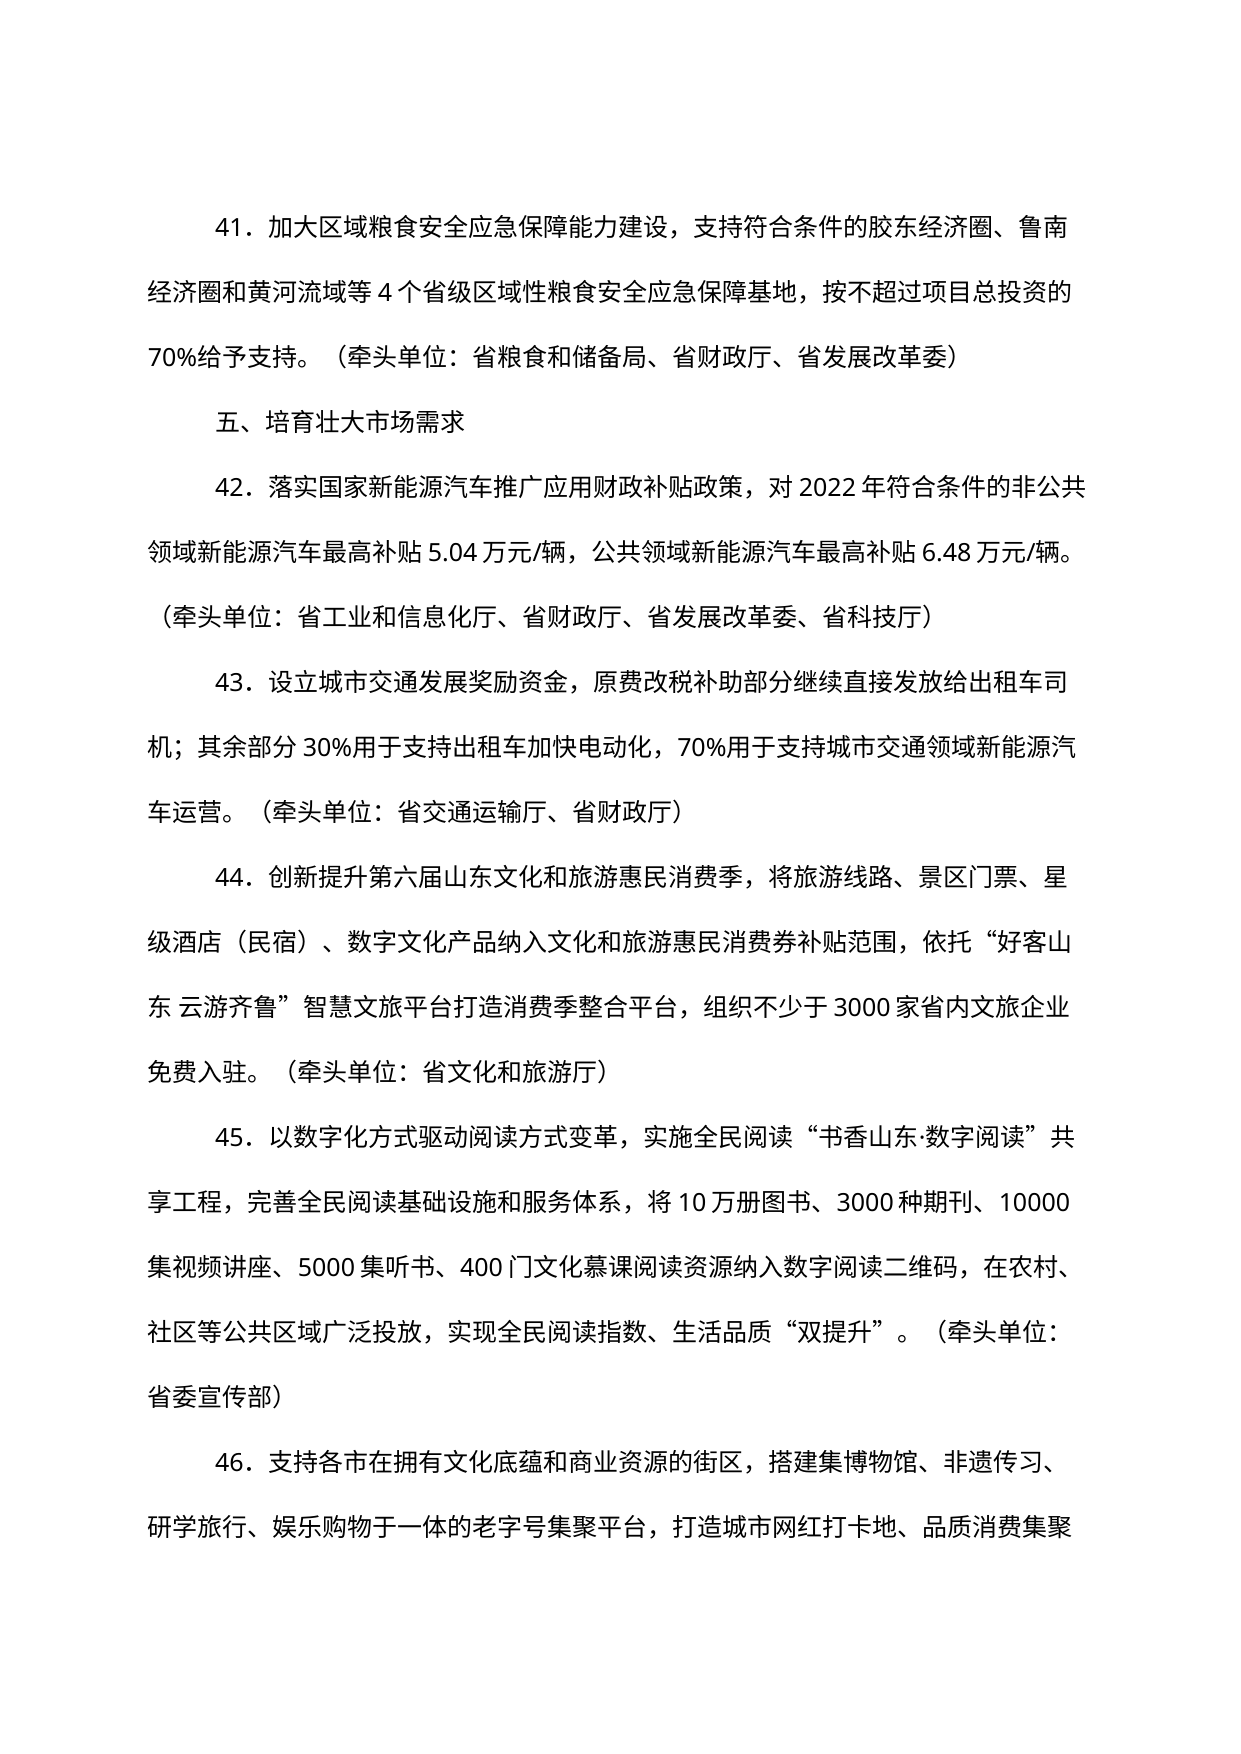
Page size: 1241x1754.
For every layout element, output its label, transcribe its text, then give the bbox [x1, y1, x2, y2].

text 44．创新提升第六届山东文化和旅游惠民消费季，将旅游线路、景区门票、星级酒店（民宿）、数字文化产品纳入文化和旅游惠民消费券补贴范围，依托“好客山东 云游齐鲁”智慧文旅平台打造消费季整合平台，组织不少于3000家省内文旅企业免费入驻。（牵头单位：省文化和旅游厅） [148, 843, 1092, 1103]
text 42．落实国家新能源汽车推广应用财政补贴政策，对2022年符合条件的非公共领域新能源汽车最高补贴5.04万元/辆，公共领域新能源汽车最高补贴6.48万元/辆。（牵头单位：省工业和信息化厅、省财政厅、省发展改革委、省科技厅） [148, 453, 1092, 648]
text 五、培育壮大市场需求 [148, 388, 1092, 453]
text 41．加大区域粮食安全应急保障能力建设，支持符合条件的胶东经济圈、鲁南经济圈和黄河流域等4个省级区域性粮食安全应急保障基地，按不超过项目总投资的70%给予支持。（牵头单位：省粮食和储备局、省财政厅、省发展改革委） [148, 193, 1092, 388]
text 43．设立城市交通发展奖励资金，原费改税补助部分继续直接发放给出租车司机；其余部分30%用于支持出租车加快电动化，70%用于支持城市交通领域新能源汽车运营。（牵头单位：省交通运输厅、省财政厅） [148, 648, 1092, 843]
text 45．以数字化方式驱动阅读方式变革，实施全民阅读“书香山东·数字阅读”共享工程，完善全民阅读基础设施和服务体系，将10万册图书、3000种期刊、10000集视频讲座、5000集听书、400门文化慕课阅读资源纳入数字阅读二维码，在农村、社区等公共区域广泛投放，实现全民阅读指数、生活品质“双提升”。（牵头单位：省委宣传部） [148, 1103, 1092, 1428]
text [148, 1428, 1092, 1558]
